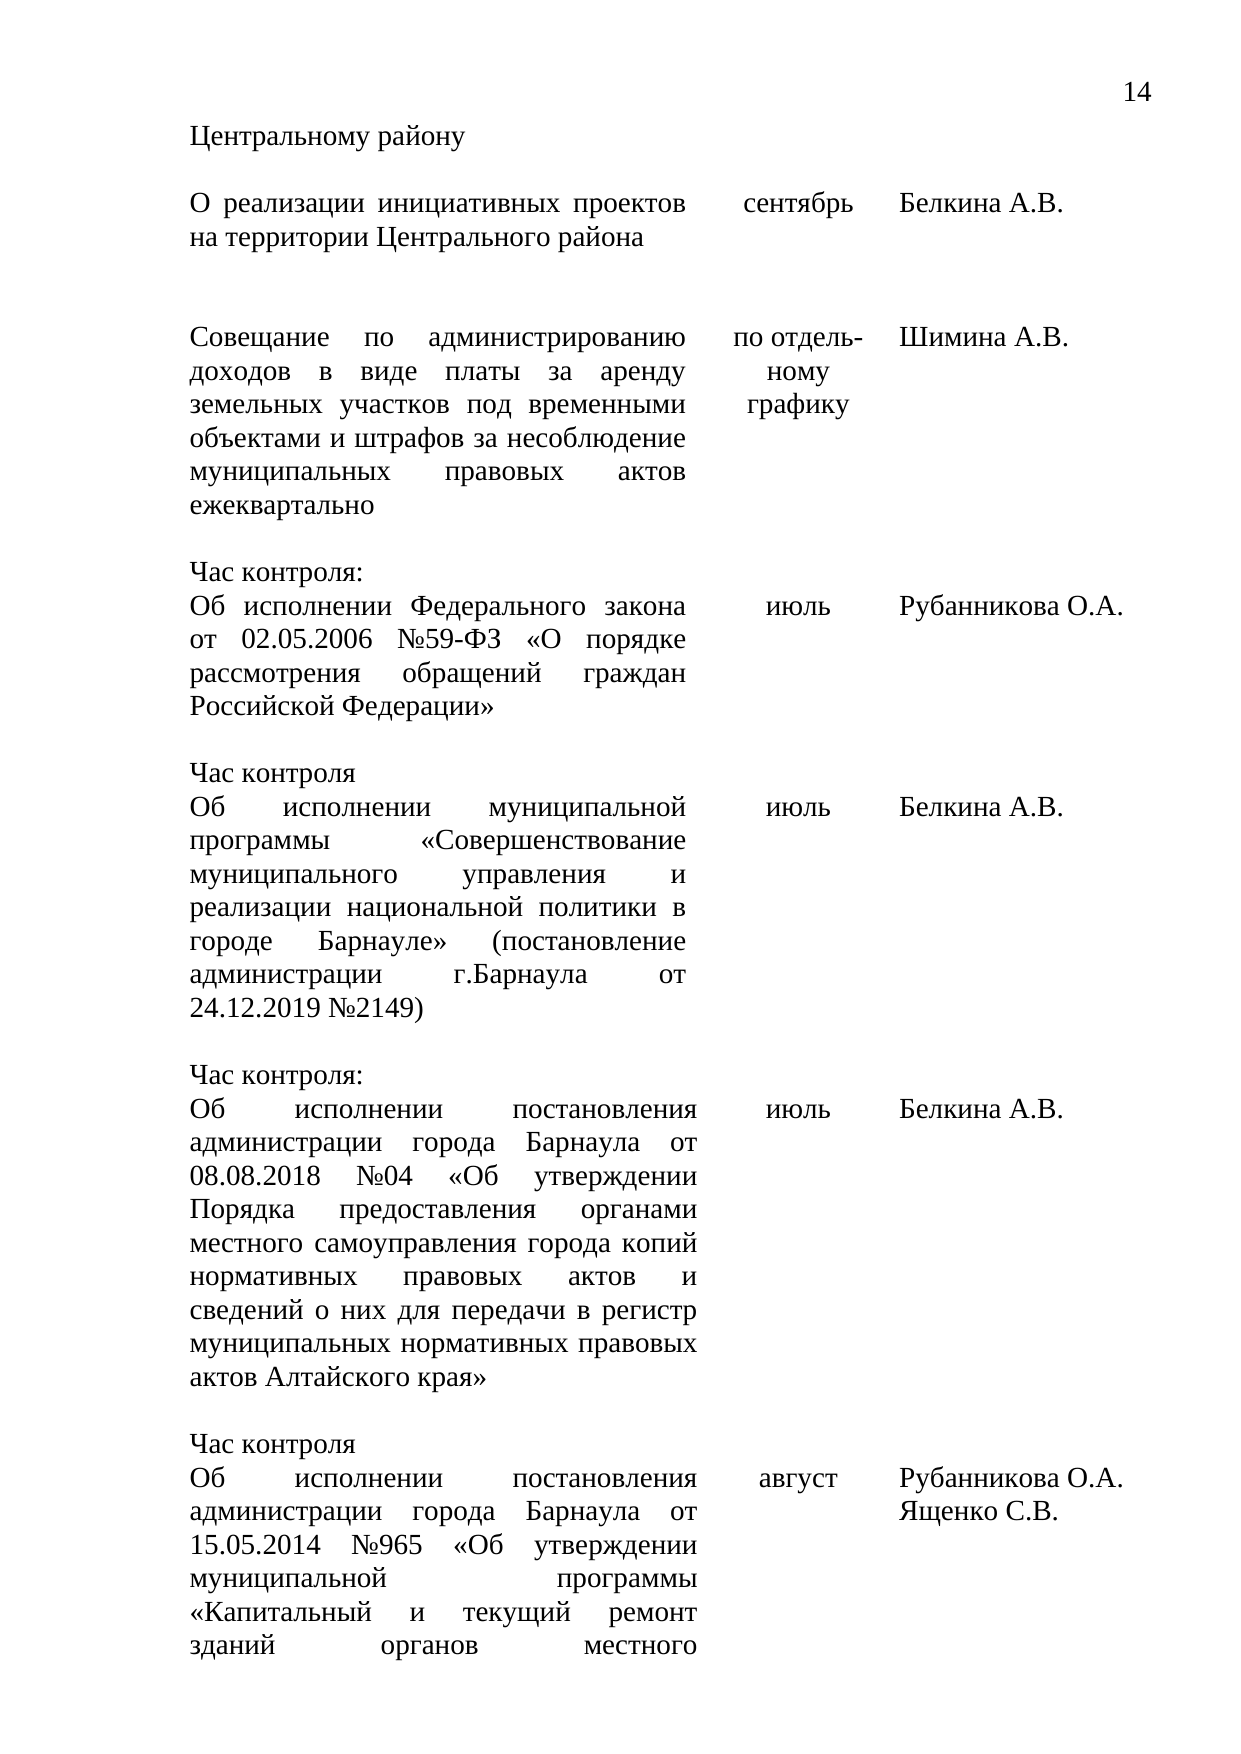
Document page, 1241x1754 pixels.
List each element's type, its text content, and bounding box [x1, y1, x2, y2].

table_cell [178, 118, 709, 1057]
table_cell Белкина А.В. [888, 1057, 1196, 1426]
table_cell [888, 1426, 1196, 1661]
table_cell июль [709, 1057, 888, 1426]
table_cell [178, 1426, 709, 1661]
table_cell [709, 118, 888, 1057]
table_cell Час контроля: Об исполнении постановления администрации города Барнаула от 08.08.2018 №04 «Об утверждении Порядка предоставления органами местного самоуправления города копий нормативных правовых актов и сведений о них для передачи в регистр муниципальных нормативных правовых актов Алтайского края» [178, 1057, 709, 1426]
table_cell август [709, 1426, 888, 1661]
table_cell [888, 118, 1196, 1057]
